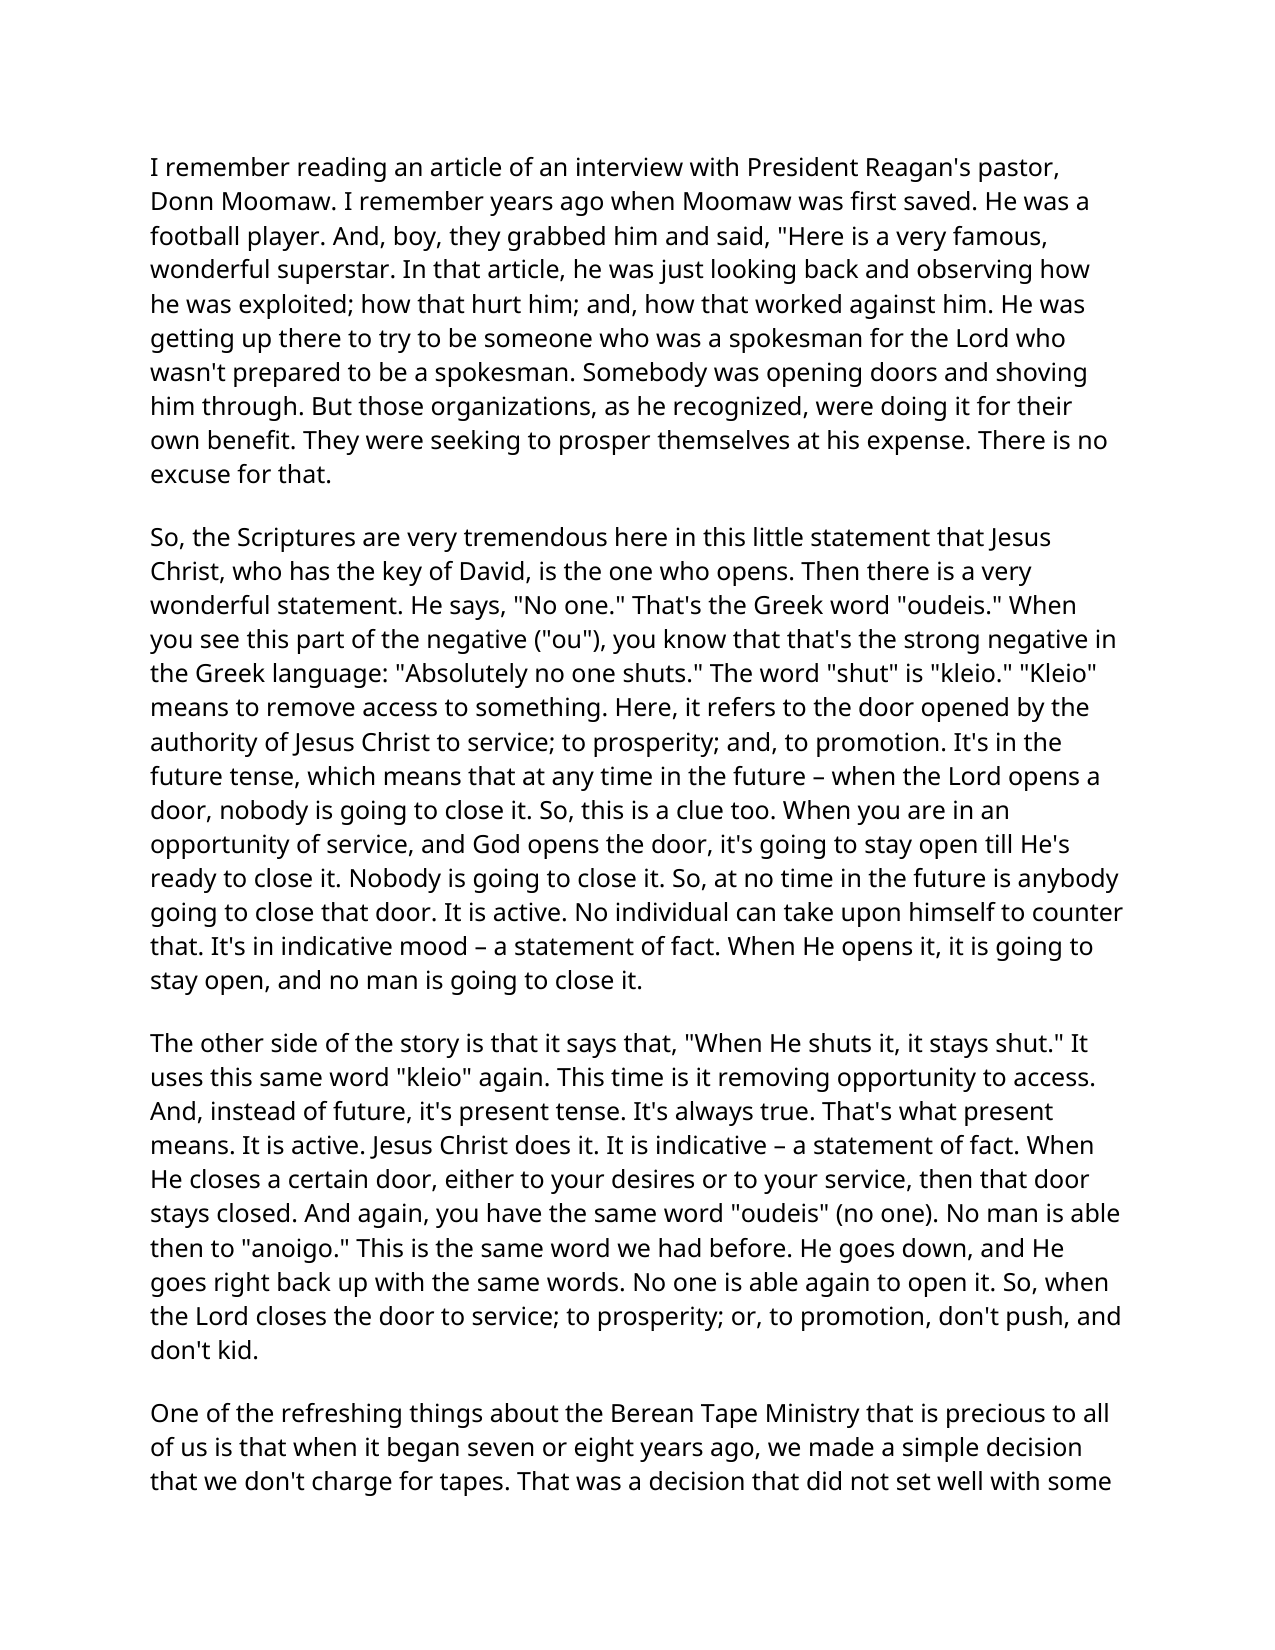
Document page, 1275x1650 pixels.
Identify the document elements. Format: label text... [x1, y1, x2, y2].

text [150, 1396, 1125, 1498]
text I remember reading an article of an interview with President Reagan's pastor, Donn Moomaw. I remember years ago when Moomaw was first saved. He was a football player. And, boy, they grabbed him and said, "Here is a very famous, wonderful superstar. In that article, he was just looking back and observing how he was exploited; how that hurt him; and, how that worked against him. He was getting up there to try to be someone who was a spokesman for the Lord who wasn't prepared to be a spokesman. Somebody was opening doors and shoving him through. But those organizations, as he recognized, were doing it for their own benefit. They were seeking to prosper themselves at his expense. There is no excuse for that. [150, 150, 1125, 491]
text So, the Scriptures are very tremendous here in this little statement that Jesus Christ, who has the key of David, is the one who opens. Then there is a very wonderful statement. He says, "No one." That's the Greek word "oudeis." When you see this part of the negative ("ou"), you know that that's the strong negative in the Greek language: "Absolutely no one shuts." The word "shut" is "kleio." "Kleio" means to remove access to something. Here, it refers to the door opened by the authority of Jesus Christ to service; to prosperity; and, to promotion. It's in the future tense, which means that at any time in the future – when the Lord opens a door, nobody is going to close it. So, this is a clue too. When you are in an opportunity of service, and God opens the door, it's going to stay open till He's ready to close it. Nobody is going to close it. So, at no time in the future is anybody going to close that door. It is active. No individual can take upon himself to counter that. It's in indicative mood – a statement of fact. When He opens it, it is going to stay open, and no man is going to close it. [150, 520, 1125, 997]
text The other side of the story is that it says that, "When He shuts it, it stays shut." It uses this same word "kleio" again. This time is it removing opportunity to access. And, instead of future, it's present tense. It's always true. That's what present means. It is active. Jesus Christ does it. It is indicative – a statement of fact. When He closes a certain door, either to your desires or to your service, then that door stays closed. And again, you have the same word "oudeis" (no one). No man is able then to "anoigo." This is the same word we had before. He goes down, and He goes right back up with the same words. No one is able again to open it. So, when the Lord closes the door to service; to prosperity; or, to promotion, don't push, and don't kid. [150, 1026, 1125, 1366]
